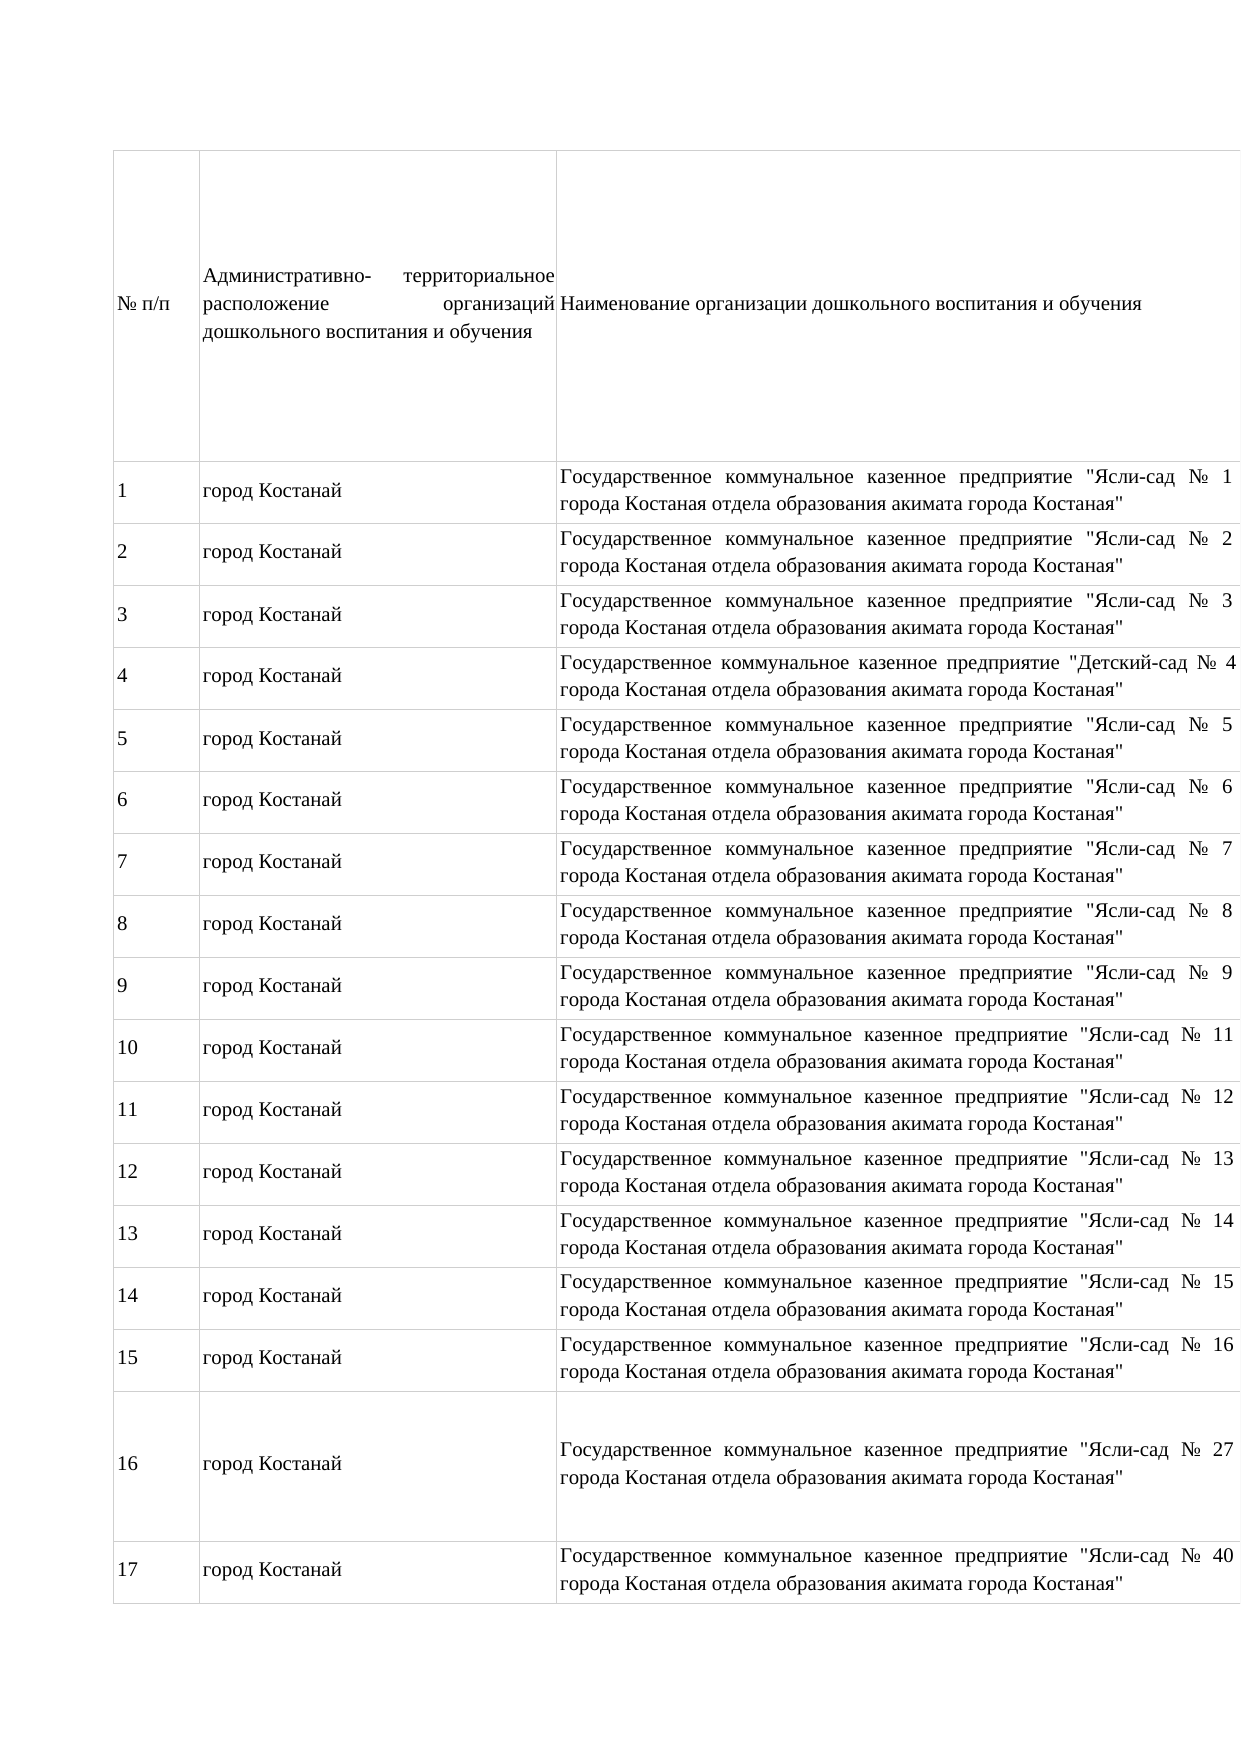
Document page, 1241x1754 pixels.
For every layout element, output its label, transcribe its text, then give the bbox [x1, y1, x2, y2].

table_cell 11 [114, 1082, 199, 1143]
table_cell Государственное коммунальное казенное предприятие "Ясли-сад № 15 акимата города Костаная отдела образования акимата города Костаная" [557, 1268, 1240, 1329]
table_cell город Костанай [200, 1144, 556, 1205]
table_cell Государственное коммунальное казенное предприятие "Ясли-сад № 16 акимата города Костаная отдела образования акимата города Костаная" [557, 1330, 1240, 1391]
table_cell город Костанай [200, 462, 556, 523]
table_cell город Костанай [200, 1206, 556, 1267]
table_cell 4 [114, 648, 199, 709]
table_cell город Костанай [200, 1268, 556, 1329]
table_cell Государственное коммунальное казенное предприятие "Детский-сад № 4 акимата города Костаная отдела образования акимата города Костаная" [557, 648, 1240, 709]
table_cell 14 [114, 1268, 199, 1329]
table_cell 6 [114, 772, 199, 833]
table_cell город Костанай [200, 1542, 556, 1603]
table_cell город Костанай [200, 586, 556, 647]
table_cell 10 [114, 1020, 199, 1081]
table_cell Государственное коммунальное казенное предприятие "Ясли-сад № 2 акимата города Костаная отдела образования акимата города Костаная" [557, 524, 1240, 585]
table_header № п/п [114, 151, 199, 461]
table_cell 12 [114, 1144, 199, 1205]
table_cell 16 [114, 1392, 199, 1541]
table_cell Государственное коммунальное казенное предприятие "Ясли-сад № 1 акимата города Костаная отдела образования акимата города Костаная" [557, 462, 1240, 523]
table_cell 13 [114, 1206, 199, 1267]
table_cell Государственное коммунальное казенное предприятие "Ясли-сад № 13 акимата города Костаная отдела образования акимата города Костаная" [557, 1144, 1240, 1205]
table_cell Государственное коммунальное казенное предприятие "Ясли-сад № 5 акимата города Костаная отдела образования акимата города Костаная" [557, 710, 1240, 771]
table_cell город Костанай [200, 958, 556, 1019]
table_cell 17 [114, 1542, 199, 1603]
table_cell 15 [114, 1330, 199, 1391]
table_cell 9 [114, 958, 199, 1019]
table_cell Государственное коммунальное казенное предприятие "Ясли-сад № 3 акимата города Костаная отдела образования акимата города Костаная" [557, 586, 1240, 647]
table_cell Государственное коммунальное казенное предприятие "Ясли-сад № 27 акимата города Костаная отдела образования акимата города Костаная" [557, 1392, 1240, 1541]
table_cell 8 [114, 896, 199, 957]
table_cell город Костанай [200, 1020, 556, 1081]
table_cell Государственное коммунальное казенное предприятие "Ясли-сад № 14 акимата города Костаная отдела образования акимата города Костаная" [557, 1206, 1240, 1267]
table_cell город Костанай [200, 710, 556, 771]
table_cell 3 [114, 586, 199, 647]
table_cell Государственное коммунальное казенное предприятие "Ясли-сад № 12 акимата города Костаная отдела образования акимата города Костаная" [557, 1082, 1240, 1143]
table_cell Государственное коммунальное казенное предприятие "Ясли-сад № 11 акимата города Костаная отдела образования акимата города Костаная" [557, 1020, 1240, 1081]
table_cell город Костанай [200, 1330, 556, 1391]
table_cell 2 [114, 524, 199, 585]
table_cell Государственное коммунальное казенное предприятие "Ясли-сад № 40 акимата города Костаная отдела образования акимата города Костаная" [557, 1542, 1240, 1603]
table_cell Государственное коммунальное казенное предприятие "Ясли-сад № 7 акимата города Костаная отдела образования акимата города Костаная" [557, 834, 1240, 895]
table_cell город Костанай [200, 524, 556, 585]
table_header Административно- территориальное расположение организаций дошкольного воспитания и обучения [200, 151, 556, 461]
table_cell город Костанай [200, 648, 556, 709]
table_cell 1 [114, 462, 199, 523]
table_cell Государственное коммунальное казенное предприятие "Ясли-сад № 9 акимата города Костаная отдела образования акимата города Костаная" [557, 958, 1240, 1019]
table_header Наименование организации дошкольного воспитания и обучения [557, 151, 1240, 461]
table_cell город Костанай [200, 834, 556, 895]
table_cell город Костанай [200, 772, 556, 833]
table_cell город Костанай [200, 896, 556, 957]
table_cell город Костанай [200, 1392, 556, 1541]
table_cell Государственное коммунальное казенное предприятие "Ясли-сад № 8 акимата города Костаная отдела образования акимата города Костаная" [557, 896, 1240, 957]
table_cell 7 [114, 834, 199, 895]
table_cell 5 [114, 710, 199, 771]
table_cell город Костанай [200, 1082, 556, 1143]
table_cell Государственное коммунальное казенное предприятие "Ясли-сад № 6 акимата города Костаная отдела образования акимата города Костаная" [557, 772, 1240, 833]
